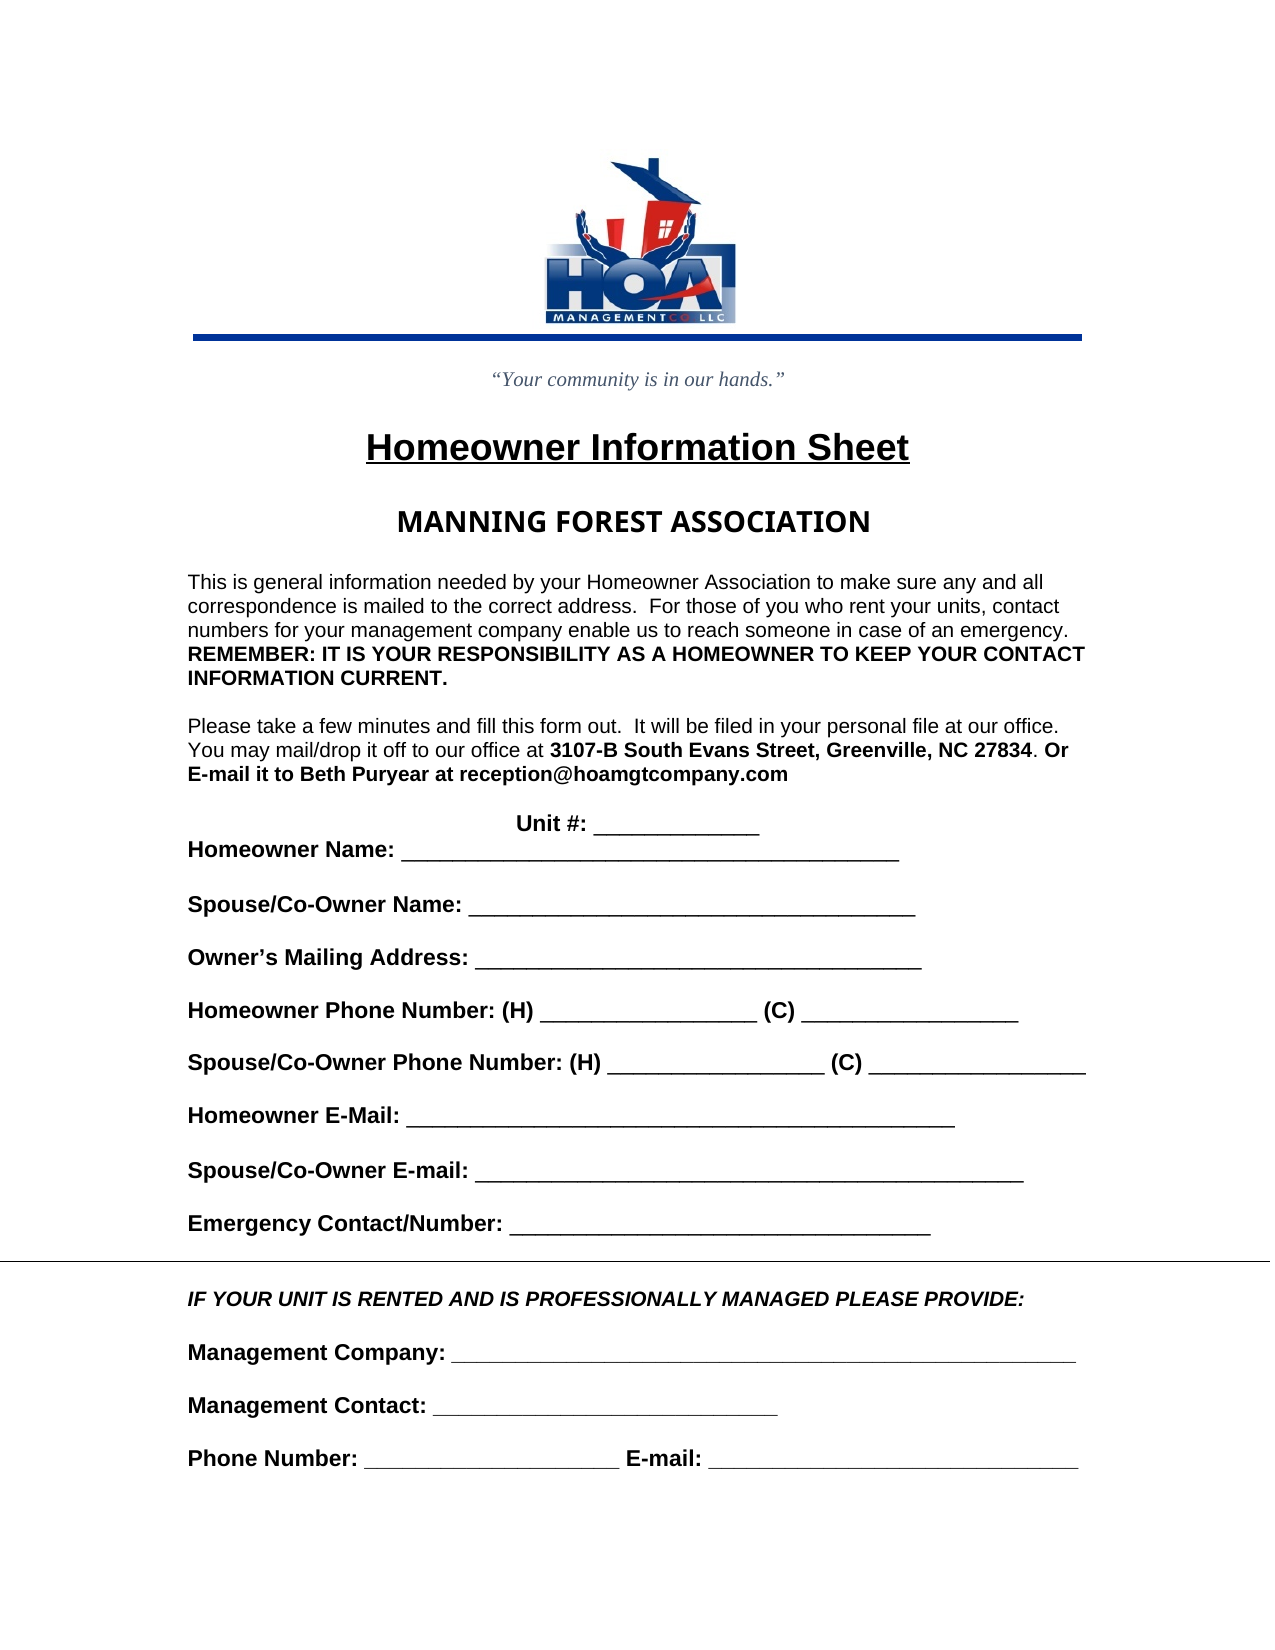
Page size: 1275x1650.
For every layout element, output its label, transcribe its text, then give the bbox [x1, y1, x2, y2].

text This is general information needed by your Homeowner Association to make sure any and all correspondence is mailed to the correct address. For those of you who rent your units, contact numbers for your management company enable us to reach someone in case of an emergency. REMEMBER: IT IS YOUR RESPONSIBILITY AS A HOMEOWNER TO KEEP YOUR CONTACT INFORMATION CURRENT. [187, 570, 1087, 690]
text “Your community is in our hands.” [187, 367, 1087, 391]
text Management Company: _________________________________________________ [187, 1339, 1087, 1366]
text Homeowner Phone Number: (H) _________________ (C) _________________ [187, 997, 1087, 1023]
text Unit #: _____________ [187, 810, 1087, 836]
text Emergency Contact/Number: _________________________________ [187, 1210, 1087, 1236]
text Management Contact: ___________________________ [187, 1366, 1087, 1418]
text Phone Number: ____________________ E-mail: _____________________________ [187, 1418, 1087, 1500]
text Please take a few minutes and fill this form out. It will be filed in your personal file at our office. You may mail/drop it off to our office at 3107-B South Evans Street, Greenville, NC 27834. Or E-mail it to Beth Puryear at reception@hoamgtcompany.com [187, 714, 1087, 786]
text IF YOUR UNIT IS RENTED AND IS PROFESSIONALLY MANAGED PLEASE PROVIDE: [187, 1286, 1087, 1339]
text Spouse/Co-Owner E-mail: ___________________________________________ [187, 1157, 1087, 1183]
text Homeowner E-Mail: ___________________________________________ [187, 1102, 1087, 1157]
text Homeowner Information Sheet [187, 425, 1087, 468]
text Spouse/Co-Owner Phone Number: (H) _________________ (C) _________________ [187, 1049, 1087, 1076]
text MANNING FOREST ASSOCIATION [187, 502, 1087, 570]
picture [193, 149, 1082, 341]
text Homeowner Name: _______________________________________ [187, 836, 1087, 891]
text Spouse/Co-Owner Name: ___________________________________ [187, 891, 1087, 917]
text Owner’s Mailing Address: ___________________________________ [187, 944, 1087, 970]
